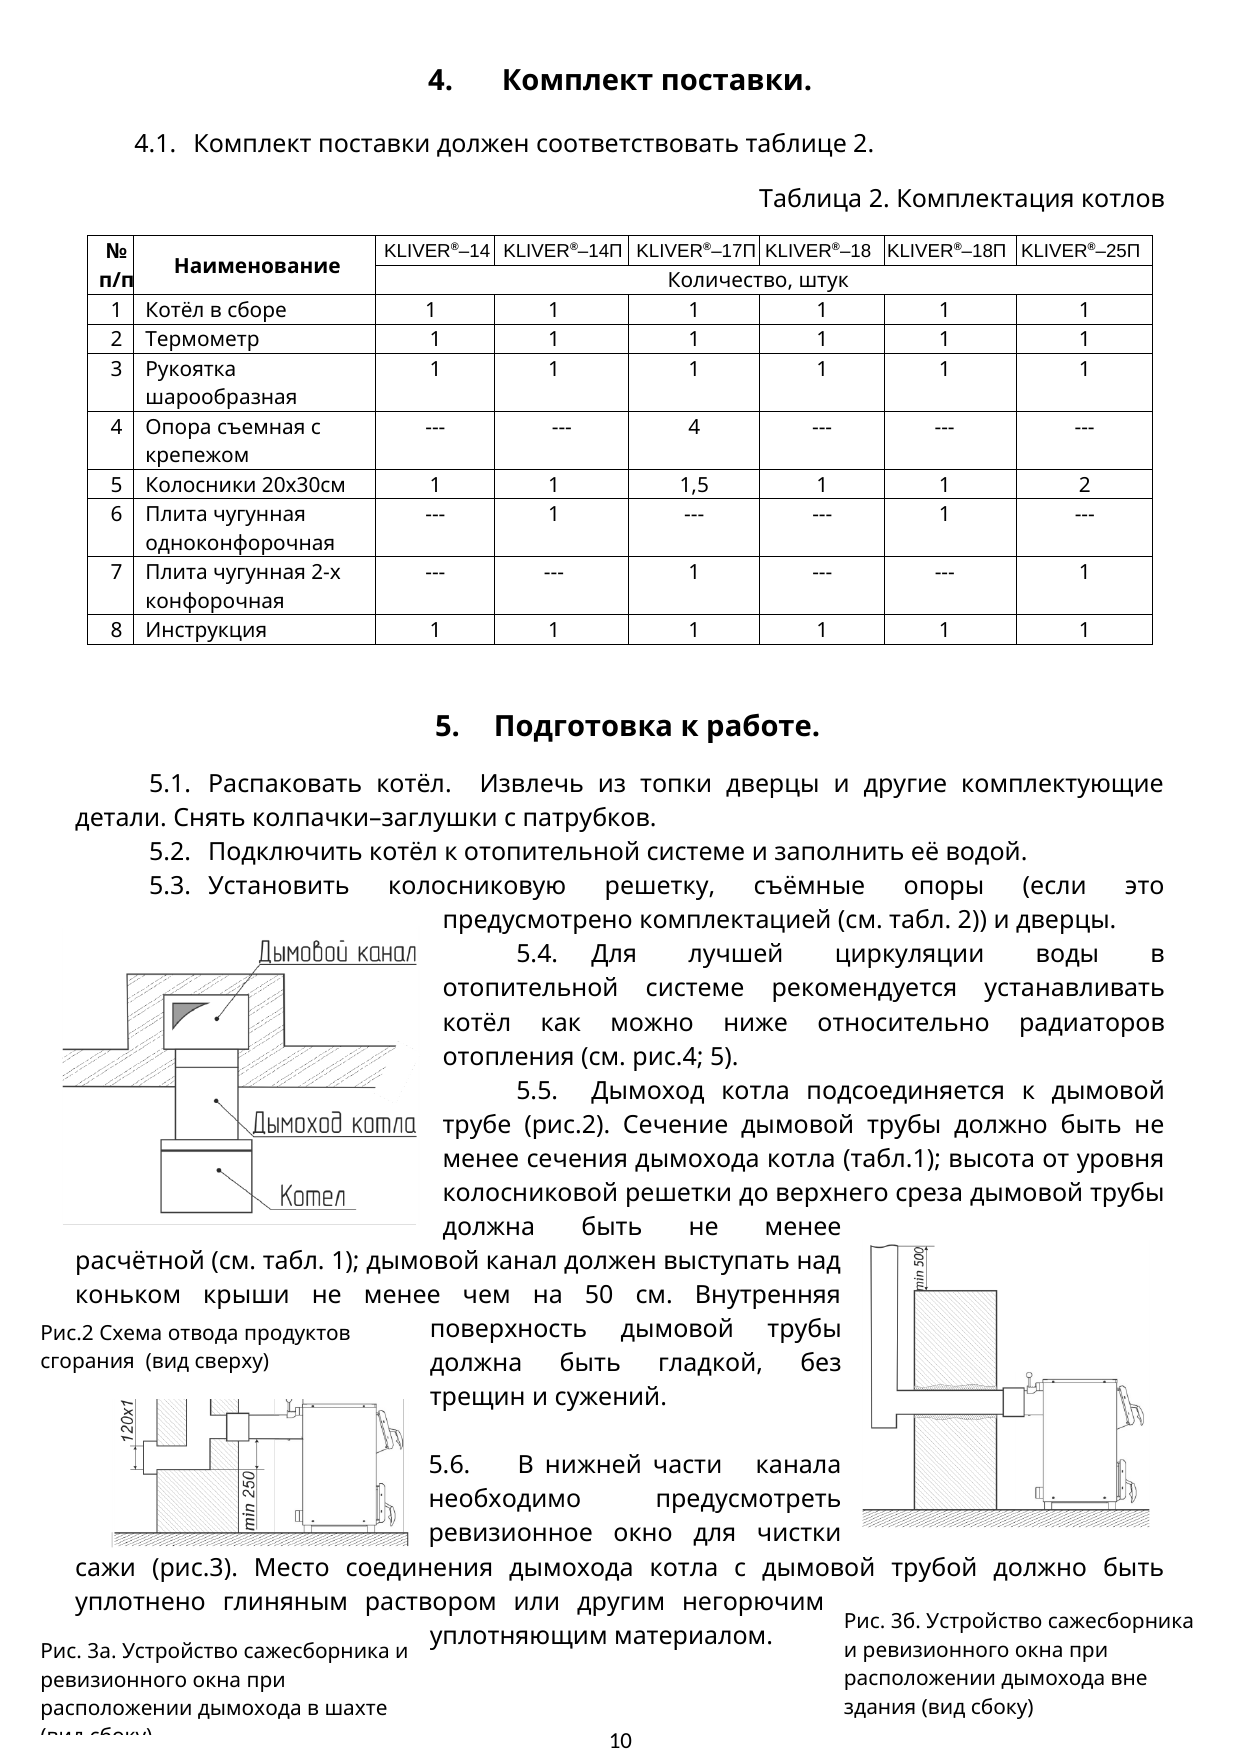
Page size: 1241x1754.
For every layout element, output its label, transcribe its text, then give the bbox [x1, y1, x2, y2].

table_cell 1 [885, 470, 1016, 498]
table_cell --- [376, 412, 494, 469]
table_cell 1 [629, 615, 759, 644]
table_cell 1 [760, 470, 884, 498]
table_cell --- [495, 412, 628, 469]
text 4.1. Комплект поставки должен соответствовать таблице 2. [75, 126, 1165, 159]
table_cell Рукоятка шарообразная [134, 354, 375, 411]
table_cell Котёл в сборе [134, 295, 375, 323]
list В нижней части канала необходимо предусмотреть ревизионное окно для чистки сажи (рис.3). Место соединения дымохода котла с дымовой трубой должно быть уплотнено глиняным раствором или другим негорючим уплотняющим материалом. [75, 1447, 1165, 1651]
table_header KLIVER®–25П [1017, 236, 1152, 264]
table_cell 1 [376, 325, 494, 353]
table_header Наименование [134, 236, 375, 294]
table_cell 1 [495, 325, 628, 353]
table_cell --- [1017, 412, 1152, 469]
table_cell 1 [495, 499, 628, 556]
table_cell 2 [1017, 470, 1152, 498]
text 5. Подготовка к работе. [75, 705, 1165, 745]
table_cell --- [760, 499, 884, 556]
table_cell Термометр [134, 325, 375, 353]
text Таблица 2. Комплектация котлов [75, 180, 1165, 214]
table_cell 2 [88, 325, 133, 353]
table_cell --- [885, 412, 1016, 469]
table_cell --- [760, 557, 884, 614]
table_cell 1 [376, 295, 494, 323]
table_cell 1 [629, 557, 759, 614]
table_cell Количество, штук [376, 266, 1152, 294]
table_header KLIVER®–17П [629, 236, 759, 264]
list Установить колосниковую решетку, съёмные опоры (если это предусмотрено комплектацией (см. табл. 2)) и дверцы. [75, 868, 1165, 936]
table_cell 1 [1017, 354, 1152, 411]
table_cell 1 [629, 354, 759, 411]
table_cell 1 [760, 295, 884, 323]
table_cell Колосники 20х30см [134, 470, 375, 498]
table_cell 1 [495, 295, 628, 323]
list Подключить котёл к отопительной системе и заполнить её водой. [75, 834, 1165, 868]
table_cell 4 [88, 412, 133, 469]
table_cell 1 [376, 615, 494, 644]
list Для лучшей циркуляции воды в отопительной системе рекомендуется устанавливать котёл как можно ниже относительно радиаторов отопления (см. рис.4; 5). [423, 936, 1165, 1072]
table_cell --- [376, 499, 494, 556]
table_header № п/п [88, 236, 133, 294]
list Распаковать котёл. Извлечь из топки дверцы и другие комплектующие детали. Снять колпачки–заглушки с патрубков. [75, 766, 1165, 834]
table_header KLIVER®–14 [376, 236, 494, 264]
table_cell 1 [760, 354, 884, 411]
table_cell 1,5 [629, 470, 759, 498]
table_cell --- [1017, 499, 1152, 556]
table_header KLIVER®–18П [885, 236, 1016, 264]
table_cell 1 [629, 325, 759, 353]
table_cell --- [495, 557, 628, 614]
table_cell 6 [88, 499, 133, 556]
table_cell 4 [629, 412, 759, 469]
table_cell --- [376, 557, 494, 614]
list Дымоход котла подсоединяется к дымовой трубе (рис.2). Сечение дымовой трубы должно быть не менее сечения дымохода котла (табл.1); высота от уровня колосниковой решетки до верхнего среза дымовой трубы должна быть не менее расчётной (см. табл. 1); дымовой канал должен выступать над коньком крыши не менее чем на 50 см. Внутренняя поверхность дымовой трубы должна быть гладкой, без трещин и сужений. [75, 1072, 1165, 1413]
table_cell 8 [88, 615, 133, 644]
table_cell 1 [629, 295, 759, 323]
table_cell --- [760, 412, 884, 469]
table_cell 1 [376, 470, 494, 498]
table_cell 1 [885, 295, 1016, 323]
table_cell 1 [885, 615, 1016, 644]
table_cell 1 [1017, 295, 1152, 323]
table_cell 1 [885, 354, 1016, 411]
table_cell 1 [495, 354, 628, 411]
table_cell 5 [88, 470, 133, 498]
table_cell 1 [885, 325, 1016, 353]
table_cell 1 [760, 325, 884, 353]
table_cell 7 [88, 557, 133, 614]
table_header KLIVER®–14П [495, 236, 628, 264]
table_cell 1 [1017, 615, 1152, 644]
table_cell 1 [1017, 557, 1152, 614]
table_cell 1 [885, 499, 1016, 556]
table_cell 1 [760, 615, 884, 644]
table_cell 1 [495, 470, 628, 498]
text 4. Комплект поставки. [75, 59, 1165, 99]
table_cell 1 [88, 295, 133, 323]
table_header KLIVER®–18 [760, 236, 884, 264]
table_cell Плита чугунная 2-х конфорочная [134, 557, 375, 614]
table_cell 1 [495, 615, 628, 644]
table_cell Инструкция [134, 615, 375, 644]
table_cell 3 [88, 354, 133, 411]
table_cell 1 [1017, 325, 1152, 353]
table_cell --- [885, 557, 1016, 614]
table_cell Опора съемная с крепежом [134, 412, 375, 469]
table_cell Плита чугунная одноконфорочная [134, 499, 375, 556]
table_cell 1 [376, 354, 494, 411]
table_cell --- [629, 499, 759, 556]
